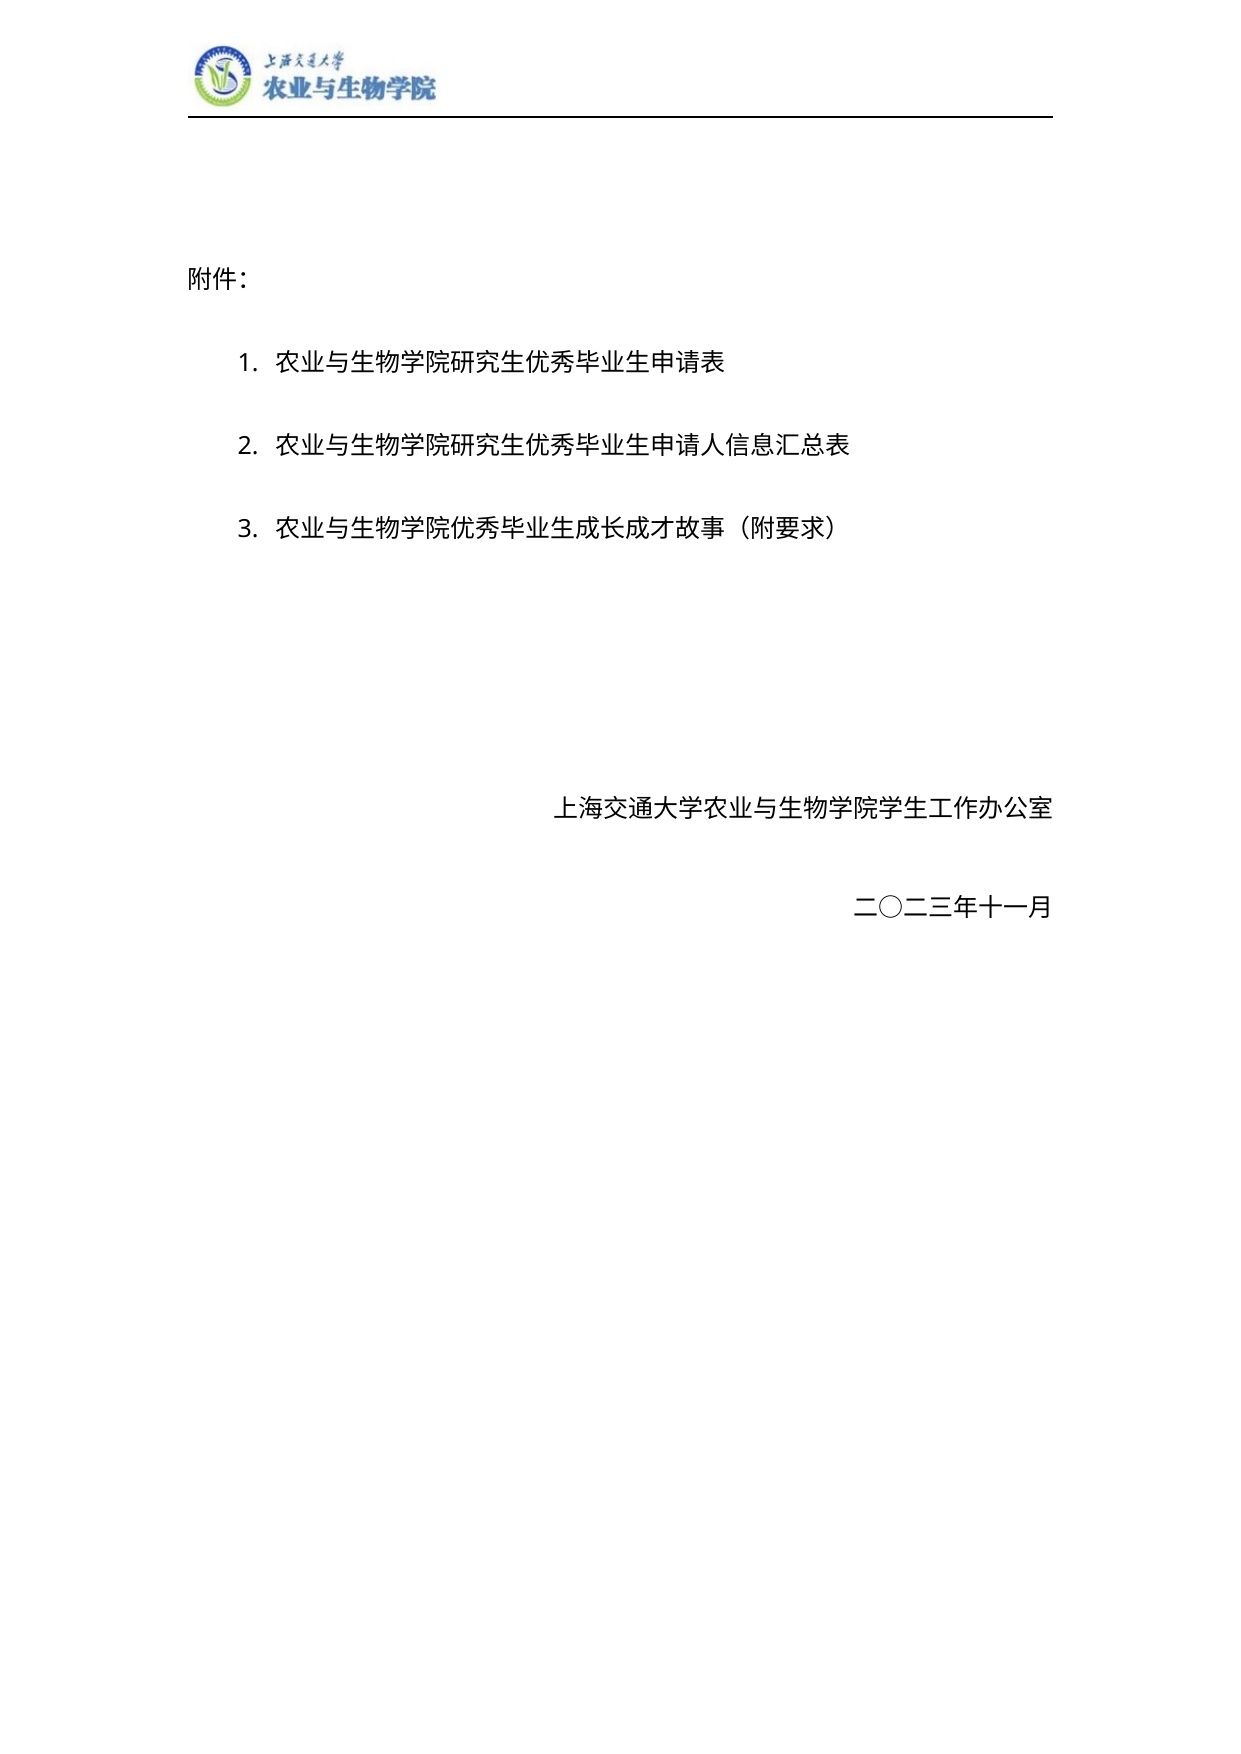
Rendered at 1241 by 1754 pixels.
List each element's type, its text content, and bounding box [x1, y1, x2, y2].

text 附件： [187, 245, 1053, 310]
picture [187, 43, 443, 110]
list 农业与生物学院研究生优秀毕业生申请人信息汇总表 [187, 411, 1053, 476]
list 农业与生物学院研究生优秀毕业生申请表 [187, 328, 1053, 393]
list 农业与生物学院优秀毕业生成长成才故事（附要求） [187, 494, 1053, 559]
text 上海交通大学农业与生物学院学生工作办公室 [187, 774, 1053, 839]
text 二○二三年十一月 [187, 873, 1053, 938]
